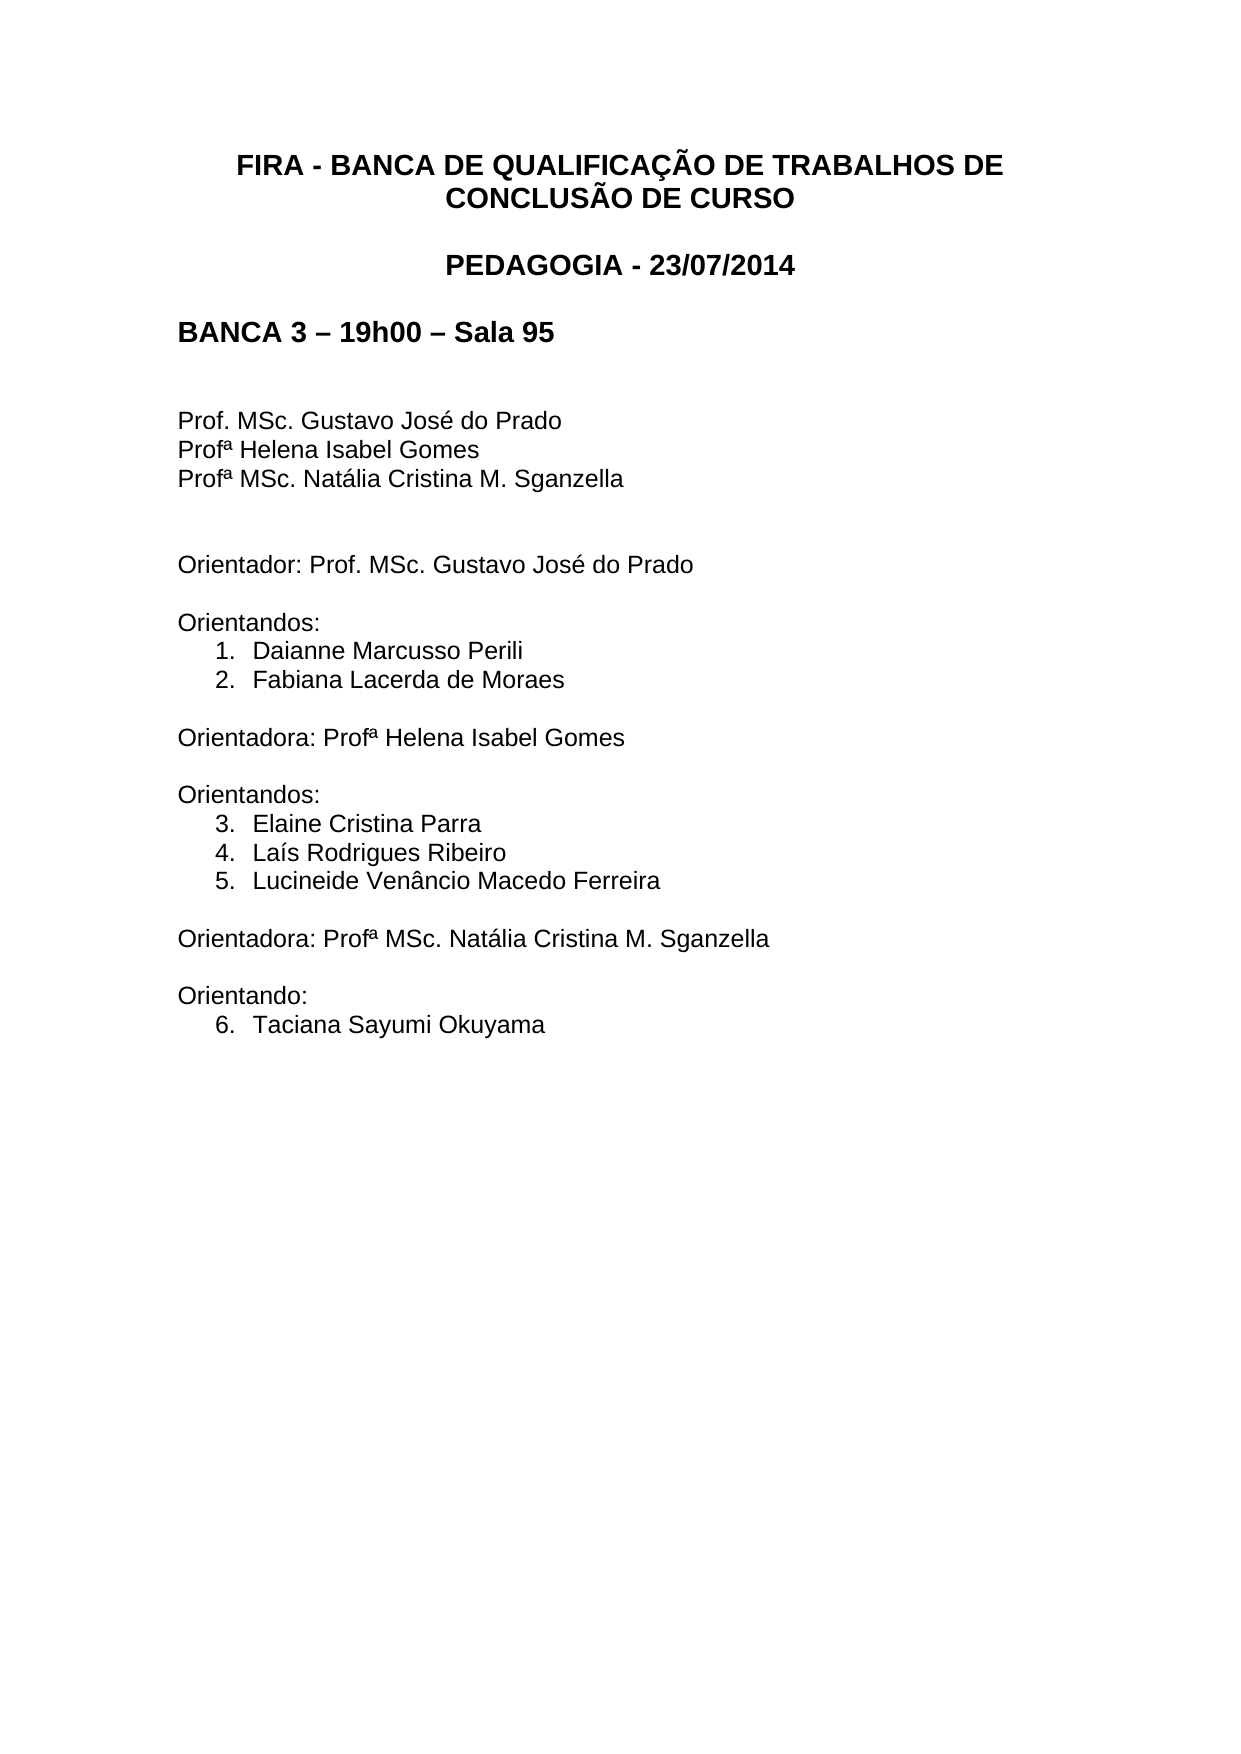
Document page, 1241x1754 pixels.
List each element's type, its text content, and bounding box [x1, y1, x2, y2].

text Profª MSc. Natália Cristina M. Sganzella [177, 464, 1063, 493]
text Profª Helena Isabel Gomes [177, 435, 1063, 464]
list Elaine Cristina Parra [215, 809, 1063, 838]
text Orientador: Prof. MSc. Gustavo José do Prado [177, 550, 1063, 579]
text Orientadora: Profª MSc. Natália Cristina M. Sganzella [177, 924, 1063, 953]
text Orientandos: [177, 780, 1063, 809]
text PEDAGOGIA - 23/07/2014 [177, 248, 1063, 282]
list Fabiana Lacerda de Moraes [215, 665, 1063, 694]
text BANCA 3 – 19h00 – Sala 95 [177, 315, 1063, 349]
text FIRA - BANCA DE QUALIFICAÇÃO DE TRABALHOS DE CONCLUSÃO DE CURSO [177, 148, 1063, 215]
list Taciana Sayumi Okuyama [215, 1010, 1063, 1039]
list Lucineide Venâncio Macedo Ferreira [215, 866, 1063, 895]
list Laís Rodrigues Ribeiro [215, 838, 1063, 866]
text Orientando: [177, 981, 1063, 1010]
list Daianne Marcusso Perili [215, 636, 1063, 665]
text Orientadora: Profª Helena Isabel Gomes [177, 723, 1063, 751]
text Orientandos: [177, 608, 1063, 636]
text Prof. MSc. Gustavo José do Prado [177, 406, 1063, 435]
